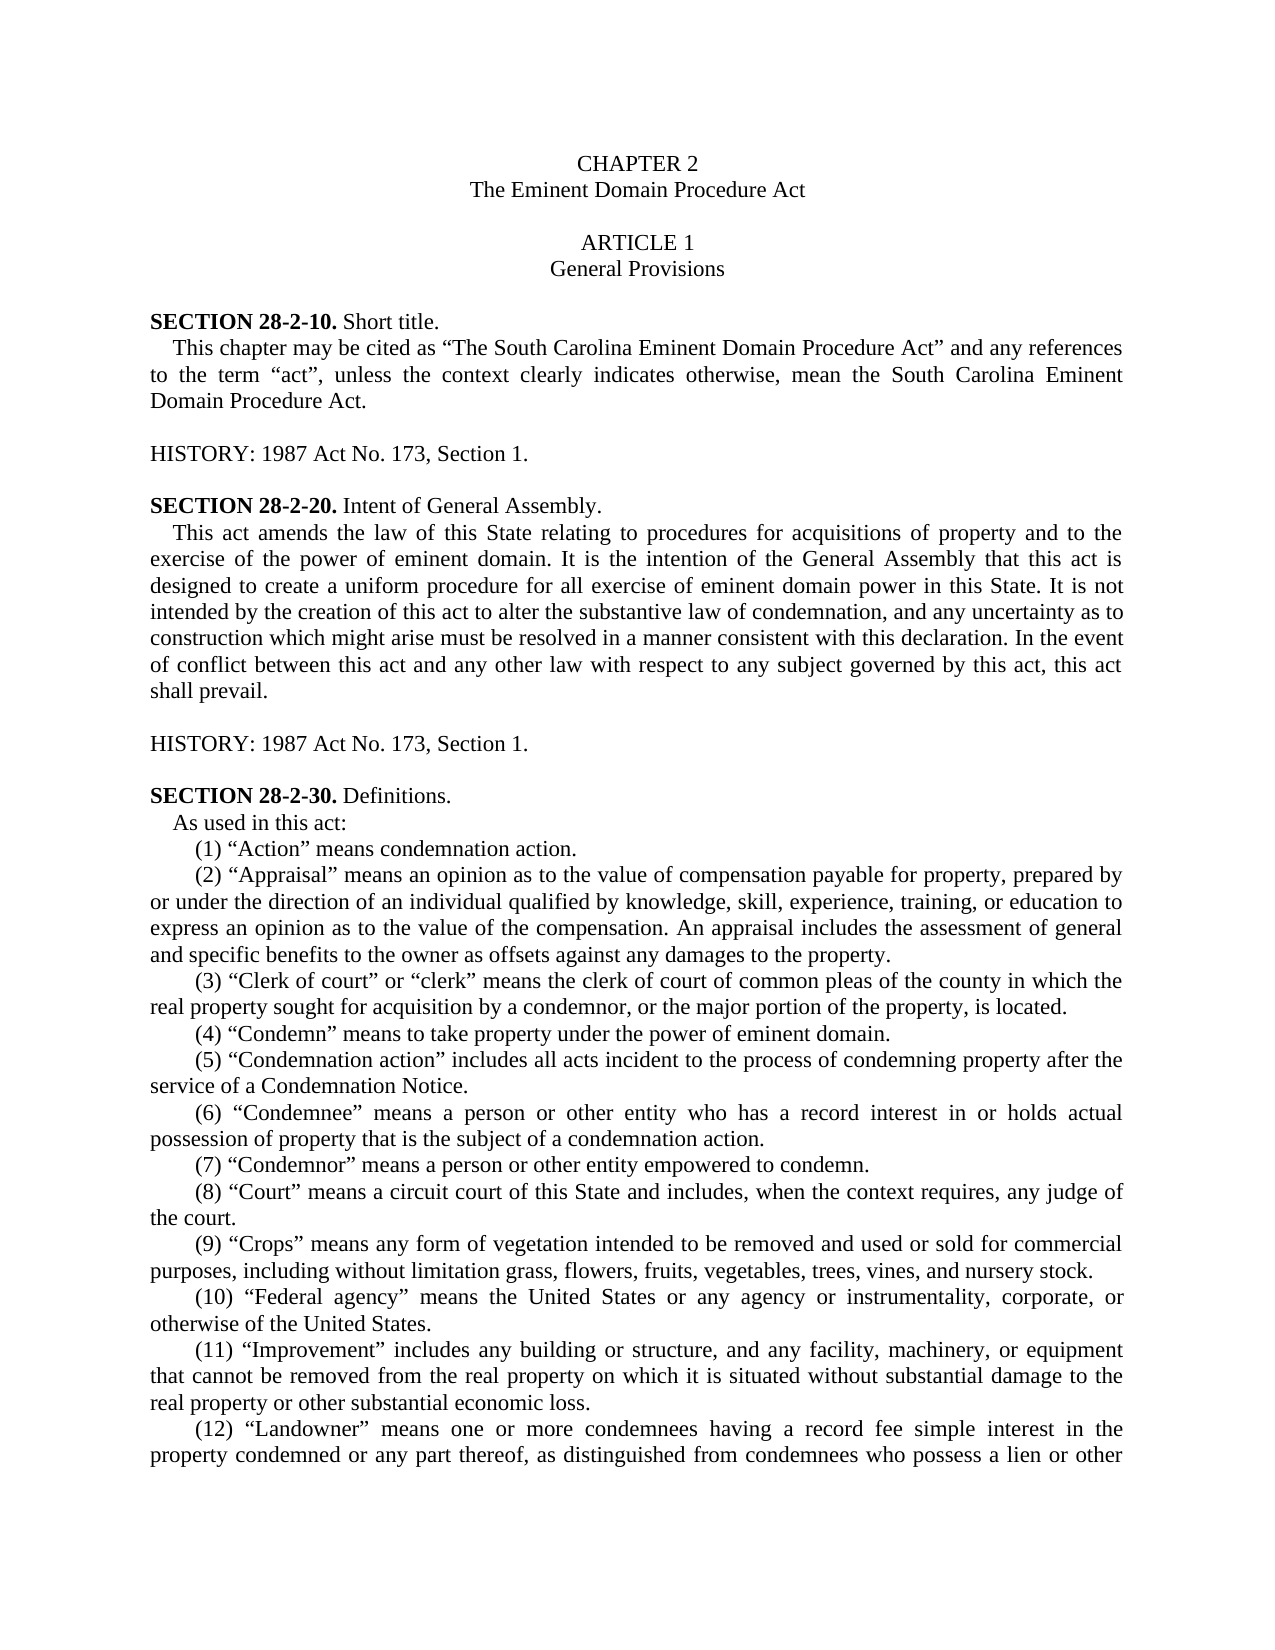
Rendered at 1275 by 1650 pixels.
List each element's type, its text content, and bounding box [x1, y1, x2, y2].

text SECTION 28-2-10. Short title. [150, 308, 1125, 334]
text (4) “Condemn” means to take property under the power of eminent domain. [150, 1020, 1125, 1046]
text (1) “Action” means condemnation action. [150, 835, 1125, 862]
text (2) “Appraisal” means an opinion as to the value of compensation payable for property, prepared by or under the direction of an individual qualified by knowledge, skill, experience, training, or education to express an opinion as to the value of the compensation. An appraisal includes the assessment of general and specific benefits to the owner as offsets against any damages to the property. [150, 862, 1125, 967]
text HISTORY: 1987 Act No. 173, Section 1. [150, 440, 1125, 466]
text HISTORY: 1987 Act No. 173, Section 1. [150, 730, 1125, 756]
text General Provisions [150, 255, 1125, 282]
text SECTION 28-2-30. Definitions. [150, 782, 1125, 809]
text This act amends the law of this State relating to procedures for acquisitions of property and to the exercise of the power of eminent domain. It is the intention of the General Assembly that this act is designed to create a uniform procedure for all exercise of eminent domain power in this State. It is not intended by the creation of this act to alter the substantive law of condemnation, and any uncertainty as to construction which might arise must be resolved in a manner consistent with this declaration. In the event of conflict between this act and any other law with respect to any subject governed by this act, this act shall prevail. [150, 519, 1125, 703]
text CHAPTER 2 [150, 150, 1125, 176]
text SECTION 28-2-20. Intent of General Assembly. [150, 493, 1125, 519]
text (9) “Crops” means any form of vegetation intended to be removed and used or sold for commercial purposes, including without limitation grass, flowers, fruits, vegetables, trees, vines, and nursery stock. [150, 1231, 1125, 1283]
text (3) “Clerk of court” or “clerk” means the clerk of court of common pleas of the county in which the real property sought for acquisition by a condemnor, or the major portion of the property, is located. [150, 967, 1125, 1020]
text This chapter may be cited as “The South Carolina Eminent Domain Procedure Act” and any references to the term “act”, unless the context clearly indicates otherwise, mean the South Carolina Eminent Domain Procedure Act. [150, 334, 1125, 413]
text (5) “Condemnation action” includes all acts incident to the process of condemning property after the service of a Condemnation Notice. [150, 1046, 1125, 1099]
text The Eminent Domain Procedure Act [150, 176, 1125, 203]
text As used in this act: [150, 809, 1125, 835]
text ARTICLE 1 [150, 229, 1125, 255]
text (11) “Improvement” includes any building or structure, and any facility, machinery, or equipment that cannot be removed from the real property on which it is situated without substantial damage to the real property or other substantial economic loss. [150, 1336, 1125, 1415]
text (6) “Condemnee” means a person or other entity who has a record interest in or holds actual possession of property that is the subject of a condemnation action. [150, 1099, 1125, 1151]
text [150, 1415, 1125, 1468]
text (10) “Federal agency” means the United States or any agency or instrumentality, corporate, or otherwise of the United States. [150, 1283, 1125, 1336]
text (7) “Condemnor” means a person or other entity empowered to condemn. [150, 1151, 1125, 1178]
text (8) “Court” means a circuit court of this State and includes, when the context requires, any judge of the court. [150, 1178, 1125, 1231]
